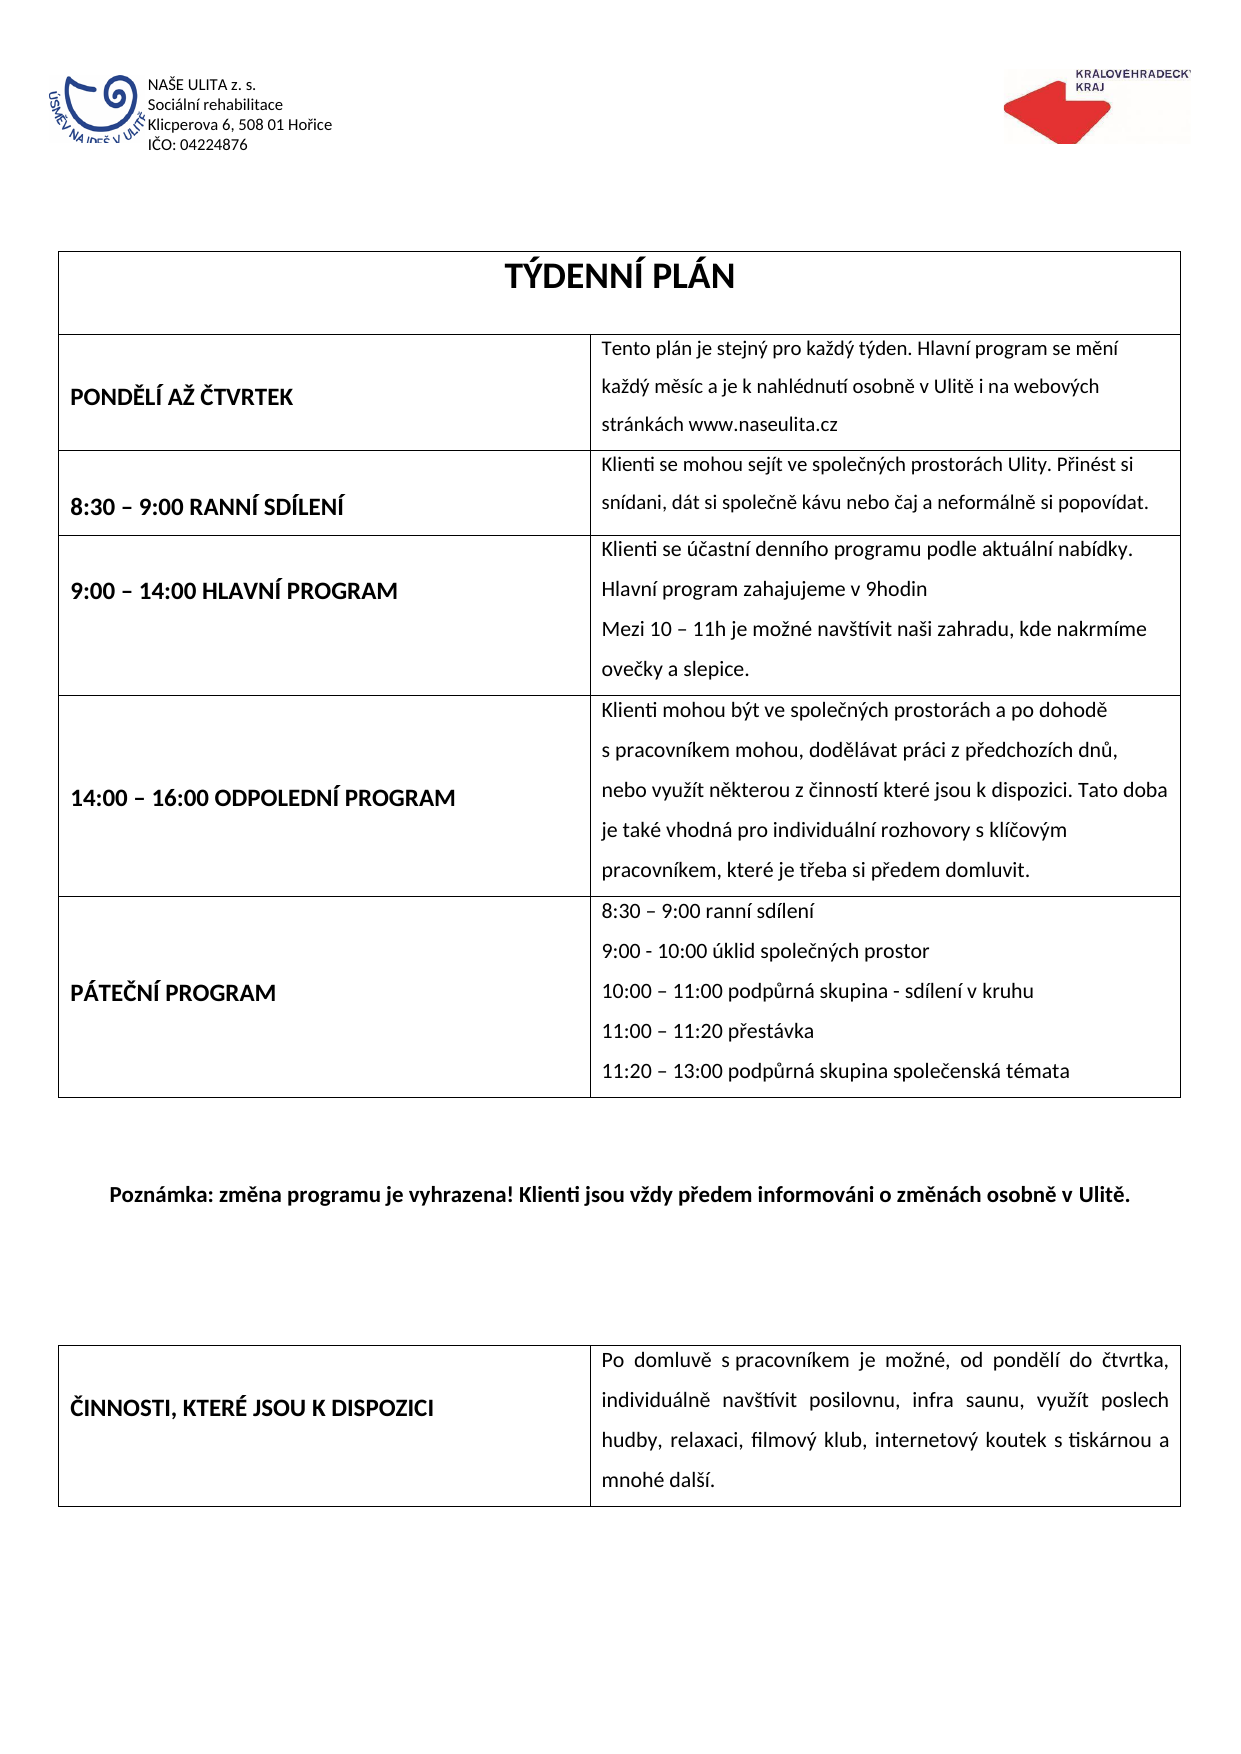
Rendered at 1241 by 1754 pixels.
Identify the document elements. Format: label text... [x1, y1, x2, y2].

table_cell Klienti mohou být ve společných prostorách a po dohodě s pracovníkem mohou, dodělávat práci z předchozích dnů, nebo využít některou z činností které jsou k dispozici. Tato doba je také vhodná pro individuální rozhovory s klíčovým pracovníkem, které je třeba si předem domluvit. [591, 696, 1180, 896]
table_cell ČINNOSTI, KTERÉ JSOU K DISPOZICI [59, 1346, 590, 1506]
table_cell Klienti se účastní denního programu podle aktuální nabídky. Hlavní program zahajujeme v 9hodin Mezi 10 – 11h je možné navštívit naši zahradu, kde nakrmíme ovečky a slepice. [591, 536, 1180, 695]
table_cell Po domluvě s pracovníkem je možné, od pondělí do čtvrtka, individuálně navštívit posilovnu, infra saunu, využít poslech hudby, relaxaci, filmový klub, internetový koutek s tiskárnou a mnohé další. [591, 1346, 1180, 1506]
table_cell PONDĚLÍ AŽ ČTVRTEK [59, 335, 590, 450]
table_cell PÁTEČNÍ PROGRAM [59, 897, 590, 1097]
picture [48, 75, 145, 143]
table_cell Tento plán je stejný pro každý týden. Hlavní program se mění každý měsíc a je k nahlédnutí osobně v Ulitě i na webových stránkách www.naseulita.cz [591, 335, 1180, 450]
table_header TÝDENNÍ PLÁN [59, 252, 1180, 334]
table_cell Klienti se mohou sejít ve společných prostorách Ulity. Přinést si snídani, dát si společně kávu nebo čaj a neformálně si popovídat. [591, 451, 1180, 534]
table_cell 9:00 – 14:00 HLAVNÍ PROGRAM [59, 536, 590, 695]
table_cell 8:30 – 9:00 ranní sdílení 9:00 - 10:00 úklid společných prostor 10:00 – 11:00 podpůrná skupina - sdílení v kruhu 11:00 – 11:20 přestávka 11:20 – 13:00 podpůrná skupina společenská témata [591, 897, 1180, 1097]
picture [1003, 69, 1191, 144]
table_cell Poznámka: změna programu je vyhrazena! Klienti jsou vždy předem informováni o změnách osobně v Ulitě. [59, 1098, 1181, 1345]
table_cell 8:30 – 9:00 RANNÍ SDÍLENÍ [59, 451, 590, 534]
table_cell 14:00 – 16:00 ODPOLEDNÍ PROGRAM [59, 696, 590, 896]
